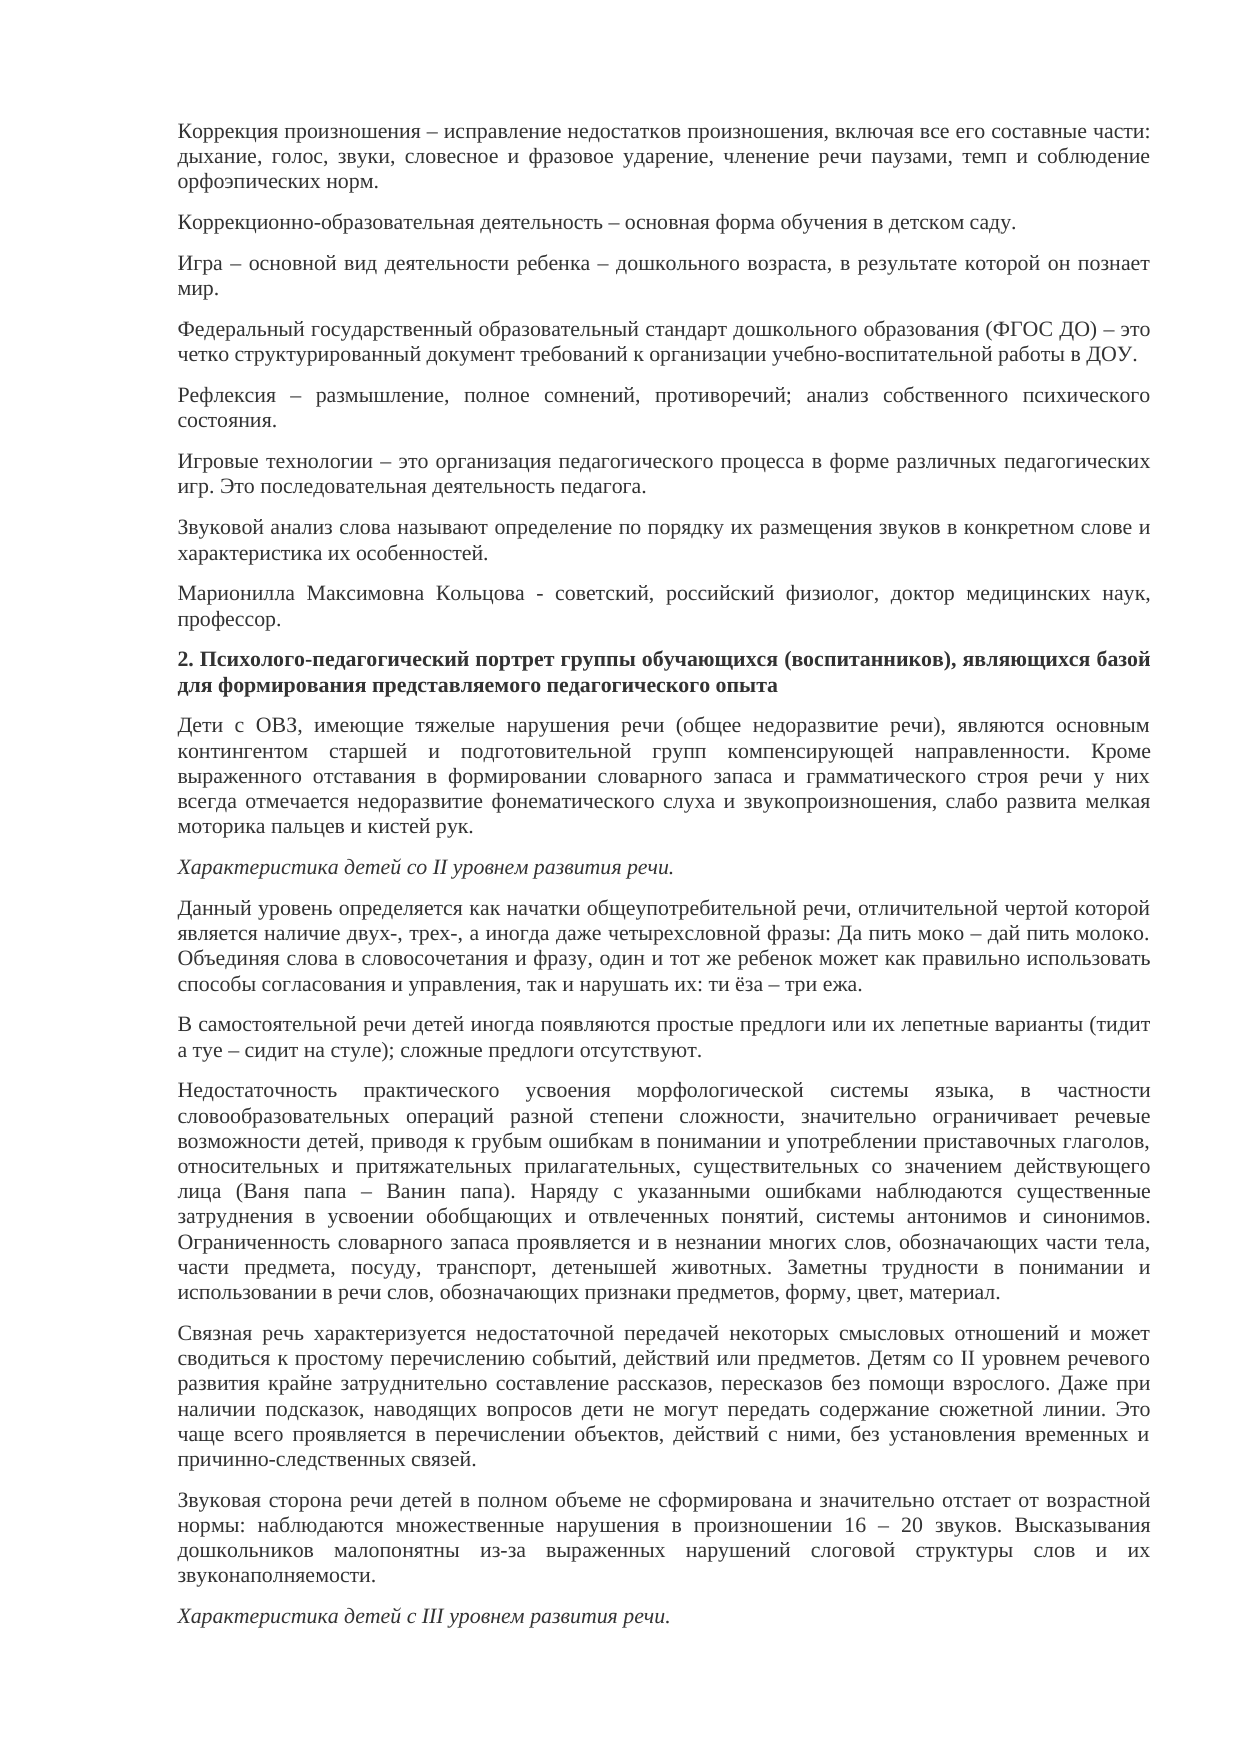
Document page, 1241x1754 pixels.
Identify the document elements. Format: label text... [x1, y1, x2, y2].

text Недостаточность практического усвоения морфологической системы языка, в частности словообразовательных операций разной степени сложности, значительно ограничивает речевые возможности детей, приводя к грубым ошибкам в понимании и употреблении приставочных глаголов, относительных и притяжательных прилагательных, существительных со значением действующего лица (Ваня папа – Ванин папа). Наряду с указанными ошибками наблюдаются существенные затруднения в усвоении обобщающих и отвлеченных понятий, системы антонимов и синонимов. Ограниченность словарного запаса проявляется и в незнании многих слов, обозначающих части тела, части предмета, посуду, транспорт, детенышей животных. Заметны трудности в понимании и использовании в речи слов, обозначающих признаки предметов, форму, цвет, материал. [177, 1077, 1152, 1304]
text 2. Психолого-педагогический портрет группы обучающихся (воспитанников), являющихся базой для формирования представляемого педагогического опыта [177, 646, 1152, 697]
text В самостоятельной речи детей иногда появляются простые предлоги или их лепетные варианты (тидит а туе – сидит на стуле); сложные предлоги отсутствуют. [177, 1011, 1152, 1062]
text Характеристика детей со II уровнем развития речи. [177, 854, 1152, 879]
text Игровые технологии – это организация педагогического процесса в форме различных педагогических игр. Это последовательная деятельность педагога. [177, 448, 1152, 499]
text Игра – основной вид деятельности ребенка – дошкольного возраста, в результате которой он познает мир. [177, 250, 1152, 301]
text Связная речь характеризуется недостаточной передачей некоторых смысловых отношений и может сводиться к простому перечислению событий, действий или предметов. Детям со II уровнем речевого развития крайне затруднительно составление рассказов, пересказов без помощи взрослого. Даже при наличии подсказок, наводящих вопросов дети не могут передать содержание сюжетной линии. Это чаще всего проявляется в перечислении объектов, действий с ними, без установления временных и причинно-следственных связей. [177, 1320, 1152, 1471]
text Коррекция произношения – исправление недостатков произношения, включая все его составные части: дыхание, голос, звуки, словесное и фразовое ударение, членение речи паузами, темп и соблюдение орфоэпических норм. [177, 118, 1152, 194]
text Марионилла Максимовна Кольцова - советский, российский физиолог, доктор медицинских наук, профессор. [177, 580, 1152, 631]
text Звуковая сторона речи детей в полном объеме не сформирована и значительно отстает от возрастной нормы: наблюдаются множественные нарушения в произношении 16 – 20 звуков. Высказывания дошкольников малопонятны из-за выраженных нарушений слоговой структуры слов и их звуконаполняемости. [177, 1487, 1152, 1588]
text Дети с ОВЗ, имеющие тяжелые нарушения речи (общее недоразвитие речи), являются основным контингентом старшей и подготовительной групп компенсирующей направленности. Кроме выраженного отставания в формировании словарного запаса и грамматического строя речи у них всегда отмечается недоразвитие фонематического слуха и звукопроизношения, слабо развита мелкая моторика пальцев и кистей рук. [177, 712, 1152, 838]
text Федеральный государственный образовательный стандарт дошкольного образования (ФГОС ДО) – это четко структурированный документ требований к организации учебно-воспитательной работы в ДОУ. [177, 316, 1152, 367]
text Звуковой анализ слова называют определение по порядку их размещения звуков в конкретном слове и характеристика их особенностей. [177, 514, 1152, 565]
text Рефлексия – размышление, полное сомнений, противоречий; анализ собственного психического состояния. [177, 382, 1152, 433]
text Характеристика детей с III уровнем развития речи. [177, 1603, 1152, 1628]
text Коррекционно-образовательная деятельность – основная форма обучения в детском саду. [177, 209, 1152, 234]
text Данный уровень определяется как начатки общеупотребительной речи, отличительной чертой которой является наличие двух-, трех-, а иногда даже четырехсловной фразы: Да пить моко – дай пить молоко. Объединяя слова в словосочетания и фразу, один и тот же ребенок может как правильно использовать способы согласования и управления, так и нарушать их: ти ёза – три ежа. [177, 895, 1152, 996]
